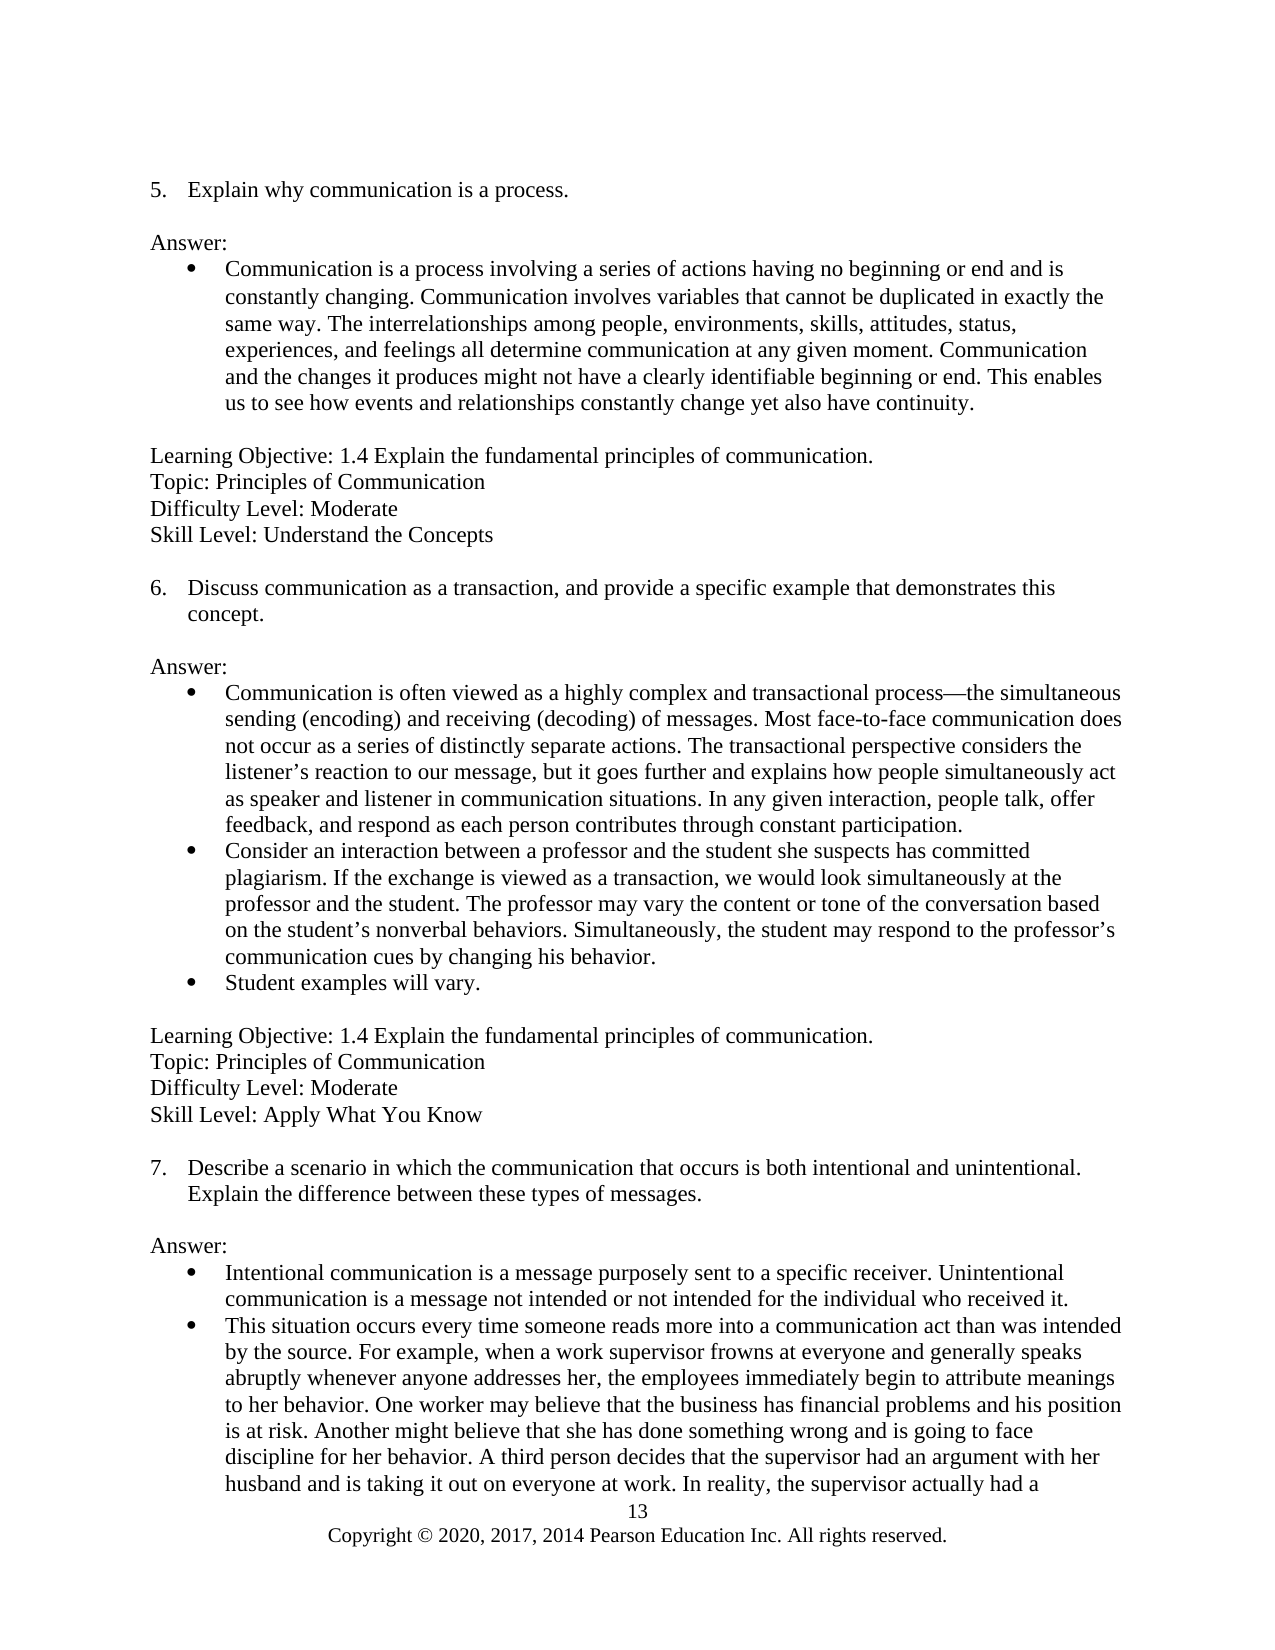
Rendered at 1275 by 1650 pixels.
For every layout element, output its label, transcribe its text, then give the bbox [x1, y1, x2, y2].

text Difficulty Level: Moderate [150, 1074, 1125, 1101]
text Skill Level: Apply What You Know [150, 1101, 1125, 1127]
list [187, 1312, 1125, 1496]
list Intentional communication is a message purposely sent to a specific receiver. Unintentional communication is a message not intended or not intended for the individual who received it. [187, 1259, 1125, 1312]
list Consider an interaction between a professor and the student she suspects has committed plagiarism. If the exchange is viewed as a transaction, we would look simultaneously at the professor and the student. The professor may vary the content or tone of the conversation based on the student’s nonverbal behaviors. Simultaneously, the student may respond to the professor’s communication cues by changing his behavior. [187, 837, 1125, 969]
list Discuss communication as a transaction, and provide a specific example that demonstrates this concept. [150, 574, 1125, 626]
text Learning Objective: 1.4 Explain the fundamental principles of communication. [150, 1022, 1125, 1048]
list Describe a scenario in which the communication that occurs is both intentional and unintentional. Explain the difference between these types of messages. [150, 1153, 1125, 1206]
text Answer: [150, 653, 1125, 679]
text Learning Objective: 1.4 Explain the fundamental principles of communication. [150, 442, 1125, 468]
text Topic: Principles of Communication [150, 1048, 1125, 1074]
text Difficulty Level: Moderate [150, 495, 1125, 521]
text Answer: [150, 229, 1125, 255]
list Student examples will vary. [187, 969, 1125, 995]
list Communication is a process involving a series of actions having no beginning or end and is constantly changing. Communication involves variables that cannot be duplicated in exactly the same way. The interrelationships among people, environments, skills, attitudes, status, experiences, and feelings all determine communication at any given moment. Communication and the changes it produces might not have a clearly identifiable beginning or end. This enables us to see how events and relationships constantly change yet also have continuity. [187, 255, 1125, 416]
text Topic: Principles of Communication [150, 468, 1125, 495]
text Answer: [150, 1233, 1125, 1259]
list Communication is often viewed as a highly complex and transactional process—the simultaneous sending (encoding) and receiving (decoding) of messages. Most face-to-face communication does not occur as a series of distinctly separate actions. The transactional perspective considers the listener’s reaction to our message, but it goes further and explains how people simultaneously act as speaker and listener in communication situations. In any given interaction, people talk, offer feedback, and respond as each person contributes through constant participation. [187, 679, 1125, 837]
list Explain why communication is a process. [150, 176, 1125, 203]
text Skill Level: Understand the Concepts [150, 521, 1125, 547]
